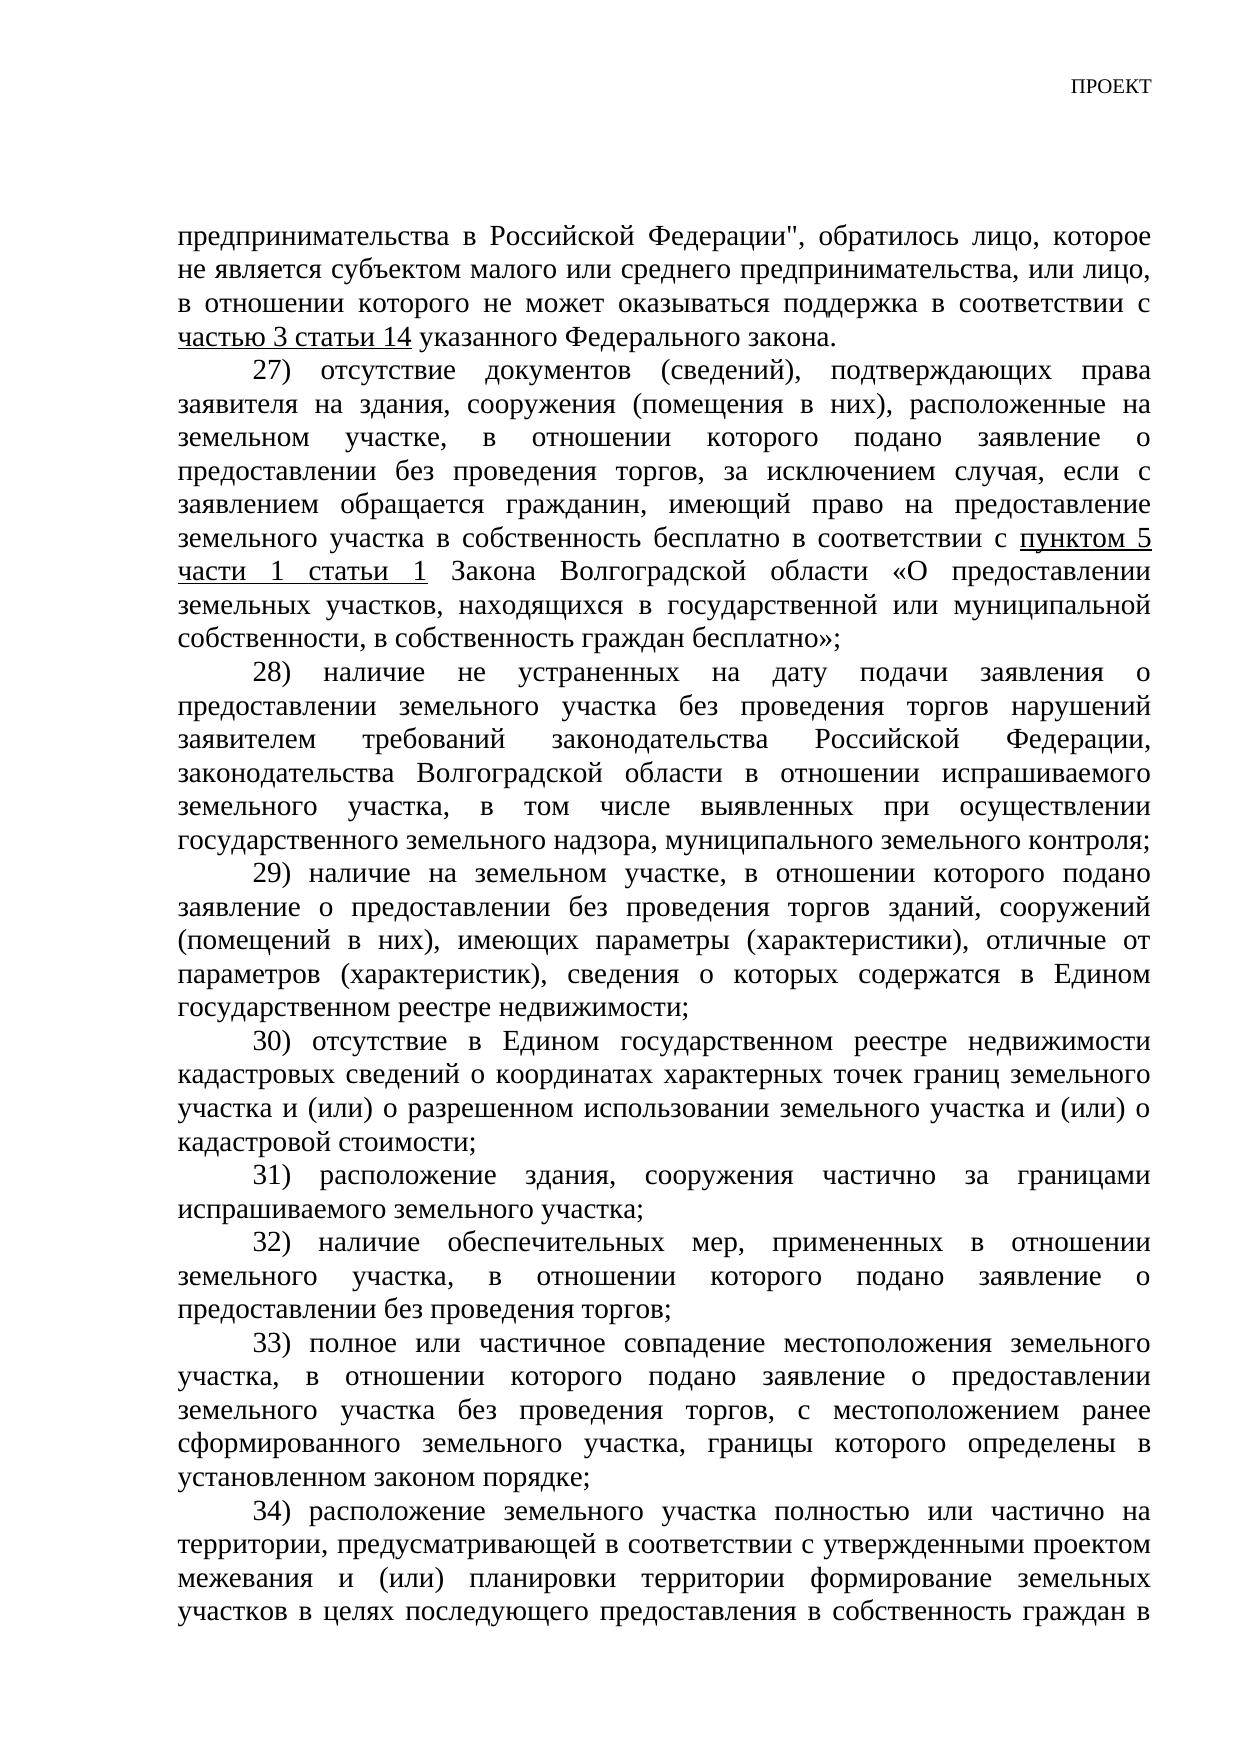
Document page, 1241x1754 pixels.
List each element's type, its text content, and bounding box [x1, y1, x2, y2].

text 31) расположение здания, сооружения частично за границами испрашиваемого земельного участка; [177, 1157, 1152, 1224]
text 33) полное или частичное совпадение местоположения земельного участка, в отношении которого подано заявление о предоставлении земельного участка без проведения торгов, с местоположением ранее сформированного земельного участка, границы которого определены в установленном законом порядке; [177, 1325, 1152, 1493]
text 27) отсутствие документов (сведений), подтверждающих права заявителя на здания, сооружения (помещения в них), расположенные на земельном участке, в отношении которого подано заявление о предоставлении без проведения торгов, за исключением случая, если с заявлением обращается гражданин, имеющий право на предоставление земельного участка в собственность бесплатно в соответствии с пунктом 5 части 1 статьи 1 Закона Волгоградской области «О предоставлении земельных участков, находящихся в государственной или муниципальной собственности, в собственность граждан бесплатно»; [177, 352, 1152, 654]
text 30) отсутствие в Едином государственном реестре недвижимости кадастровых сведений о координатах характерных точек границ земельного участка и (или) о разрешенном использовании земельного участка и (или) о кадастровой стоимости; [177, 1023, 1152, 1157]
text 28) наличие не устраненных на дату подачи заявления о предоставлении земельного участка без проведения торгов нарушений заявителем требований законодательства Российской Федерации, законодательства Волгоградской области в отношении испрашиваемого земельного участка, в том числе выявленных при осуществлении государственного земельного надзора, муниципального земельного контроля; [177, 654, 1152, 855]
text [177, 218, 1152, 352]
text 29) наличие на земельном участке, в отношении которого подано заявление о предоставлении без проведения торгов зданий, сооружений (помещений в них), имеющих параметры (характеристики), отличные от параметров (характеристик), сведения о которых содержатся в Едином государственном реестре недвижимости; [177, 855, 1152, 1023]
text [177, 1493, 1152, 1627]
text 32) наличие обеспечительных мер, примененных в отношении земельного участка, в отношении которого подано заявление о предоставлении без проведения торгов; [177, 1224, 1152, 1325]
